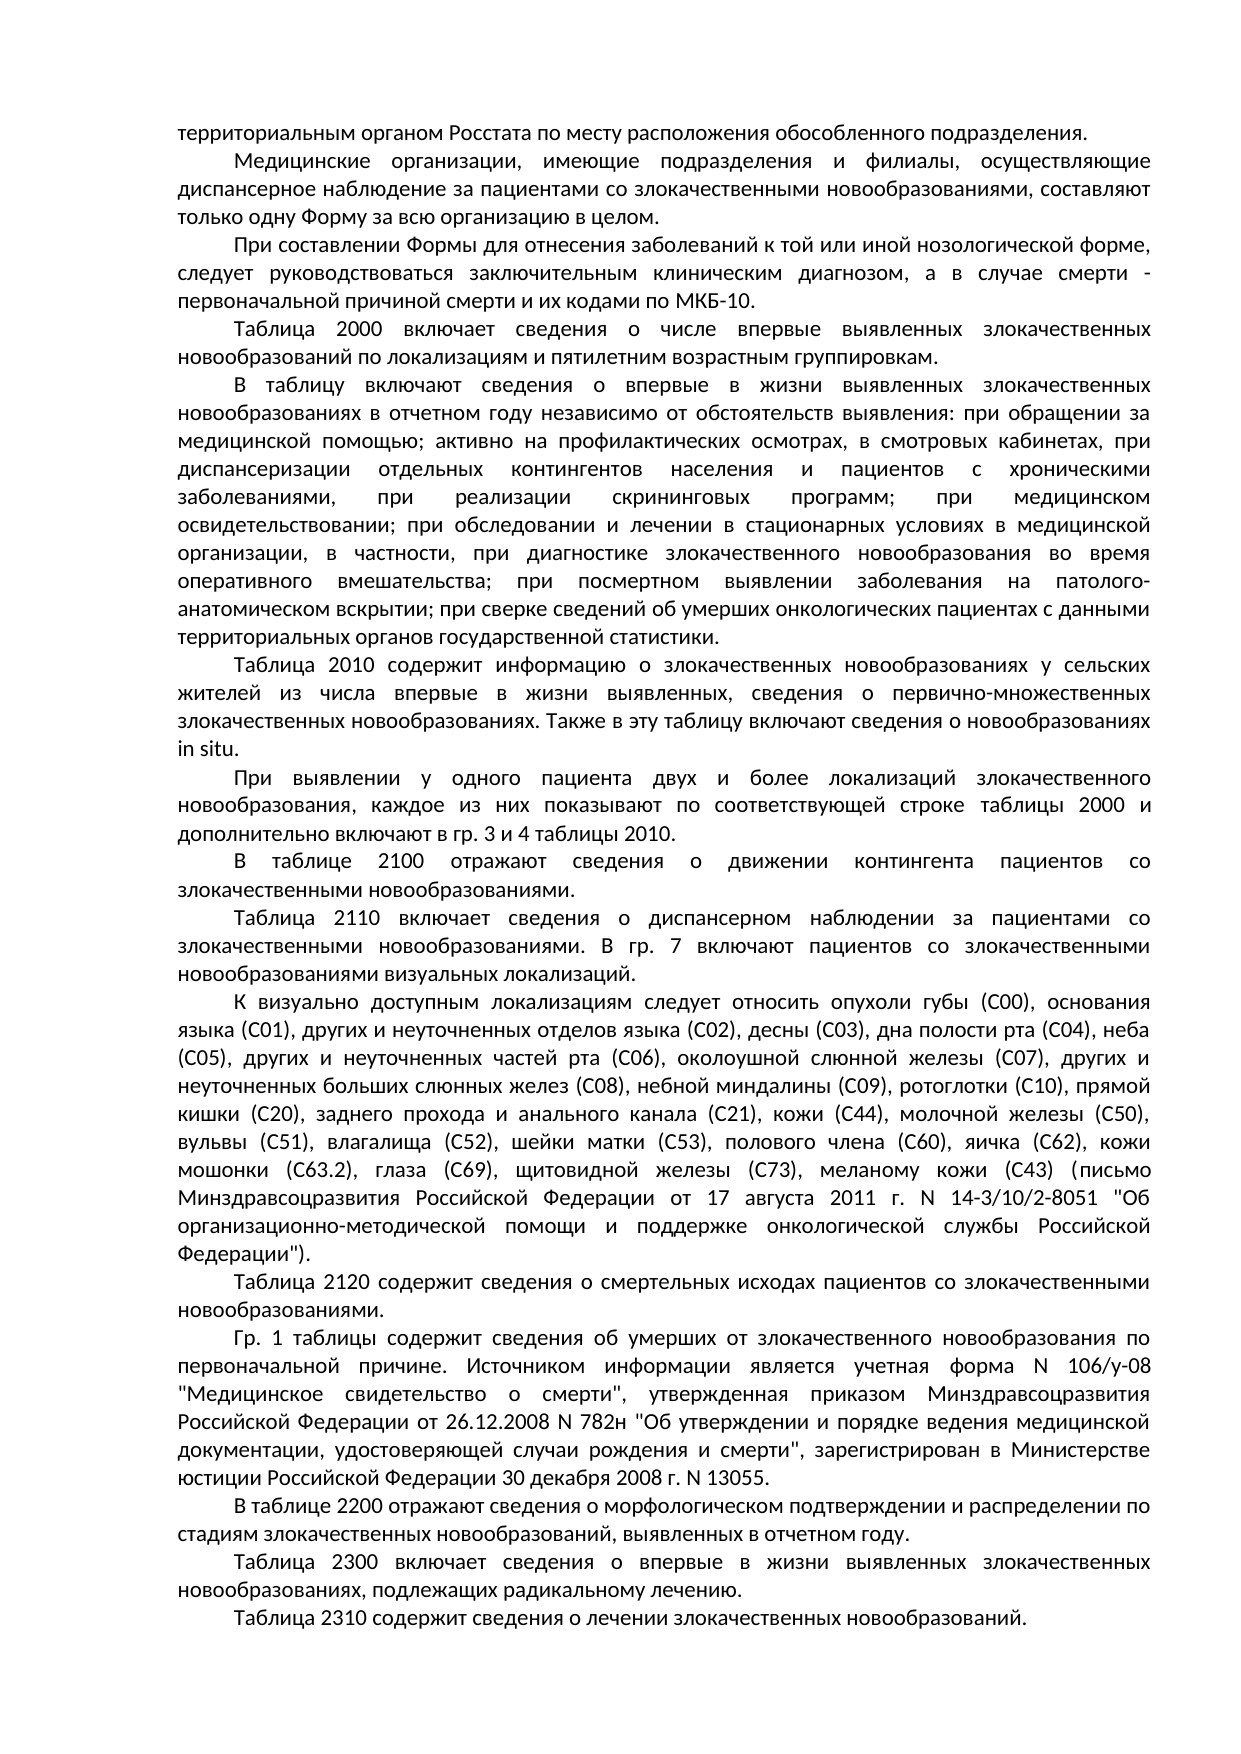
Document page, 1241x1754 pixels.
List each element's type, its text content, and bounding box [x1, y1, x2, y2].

text Гр. 1 таблицы содержит сведения об умерших от злокачественного новообразования по первоначальной причине. Источником информации является учетная форма N 106/у-08 "Медицинское свидетельство о смерти", утвержденная приказом Минздравсоцразвития Российской Федерации от 26.12.2008 N 782н "Об утверждении и порядке ведения медицинской документации, удостоверяющей случаи рождения и смерти", зарегистрирован в Министерстве юстиции Российской Федерации 30 декабря 2008 г. N 13055. [177, 1323, 1152, 1491]
text В таблице 2100 отражают сведения о движении контингента пациентов со злокачественными новообразованиями. [177, 847, 1152, 903]
text Таблица 2310 содержит сведения о лечении злокачественных новообразований. [177, 1603, 1152, 1631]
text В таблицу включают сведения о впервые в жизни выявленных злокачественных новообразованиях в отчетном году независимо от обстоятельств выявления: при обращении за медицинской помощью; активно на профилактических осмотрах, в смотровых кабинетах, при диспансеризации отдельных контингентов населения и пациентов с хроническими заболеваниями, при реализации скрининговых программ; при медицинском освидетельствовании; при обследовании и лечении в стационарных условиях в медицинской организации, в частности, при диагностике злокачественного новообразования во время оперативного вмешательства; при посмертном выявлении заболевания на патолого-анатомическом вскрытии; при сверке сведений об умерших онкологических пациентах с данными территориальных органов государственной статистики. [177, 370, 1152, 651]
text При составлении Формы для отнесения заболеваний к той или иной нозологической форме, следует руководствоваться заключительным клиническим диагнозом, а в случае смерти - первоначальной причиной смерти и их кодами по МКБ-10. [177, 230, 1152, 314]
text Таблица 2110 включает сведения о диспансерном наблюдении за пациентами со злокачественными новообразованиями. В гр. 7 включают пациентов со злокачественными новообразованиями визуальных локализаций. [177, 903, 1152, 987]
text К визуально доступным локализациям следует относить опухоли губы (C00), основания языка (C01), других и неуточненных отделов языка (C02), десны (C03), дна полости рта (C04), неба (C05), других и неуточненных частей рта (C06), околоушной слюнной железы (C07), других и неуточненных больших слюнных желез (C08), небной миндалины (C09), ротоглотки (C10), прямой кишки (C20), заднего прохода и анального канала (C21), кожи (C44), молочной железы (C50), вульвы (C51), влагалища (C52), шейки матки (C53), полового члена (C60), яичка (C62), кожи мошонки (C63.2), глаза (C69), щитовидной железы (C73), меланому кожи (C43) (письмо Минздравсоцразвития Российской Федерации от 17 августа 2011 г. N 14-3/10/2-8051 "Об организационно-методической помощи и поддержке онкологической службы Российской Федерации"). [177, 987, 1152, 1267]
text Таблица 2010 содержит информацию о злокачественных новообразованиях у сельских жителей из числа впервые в жизни выявленных, сведения о первично-множественных злокачественных новообразованиях. Также в эту таблицу включают сведения о новообразованиях in situ. [177, 651, 1152, 763]
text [177, 118, 1152, 146]
text Медицинские организации, имеющие подразделения и филиалы, осуществляющие диспансерное наблюдение за пациентами со злокачественными новообразованиями, составляют только одну Форму за всю организацию в целом. [177, 146, 1152, 230]
text В таблице 2200 отражают сведения о морфологическом подтверждении и распределении по стадиям злокачественных новообразований, выявленных в отчетном году. [177, 1491, 1152, 1547]
text Таблица 2120 содержит сведения о смертельных исходах пациентов со злокачественными новообразованиями. [177, 1267, 1152, 1323]
text Таблица 2000 включает сведения о числе впервые выявленных злокачественных новообразований по локализациям и пятилетним возрастным группировкам. [177, 314, 1152, 370]
text При выявлении у одного пациента двух и более локализаций злокачественного новообразования, каждое из них показывают по соответствующей строке таблицы 2000 и дополнительно включают в гр. 3 и 4 таблицы 2010. [177, 763, 1152, 847]
text Таблица 2300 включает сведения о впервые в жизни выявленных злокачественных новообразованиях, подлежащих радикальному лечению. [177, 1547, 1152, 1603]
